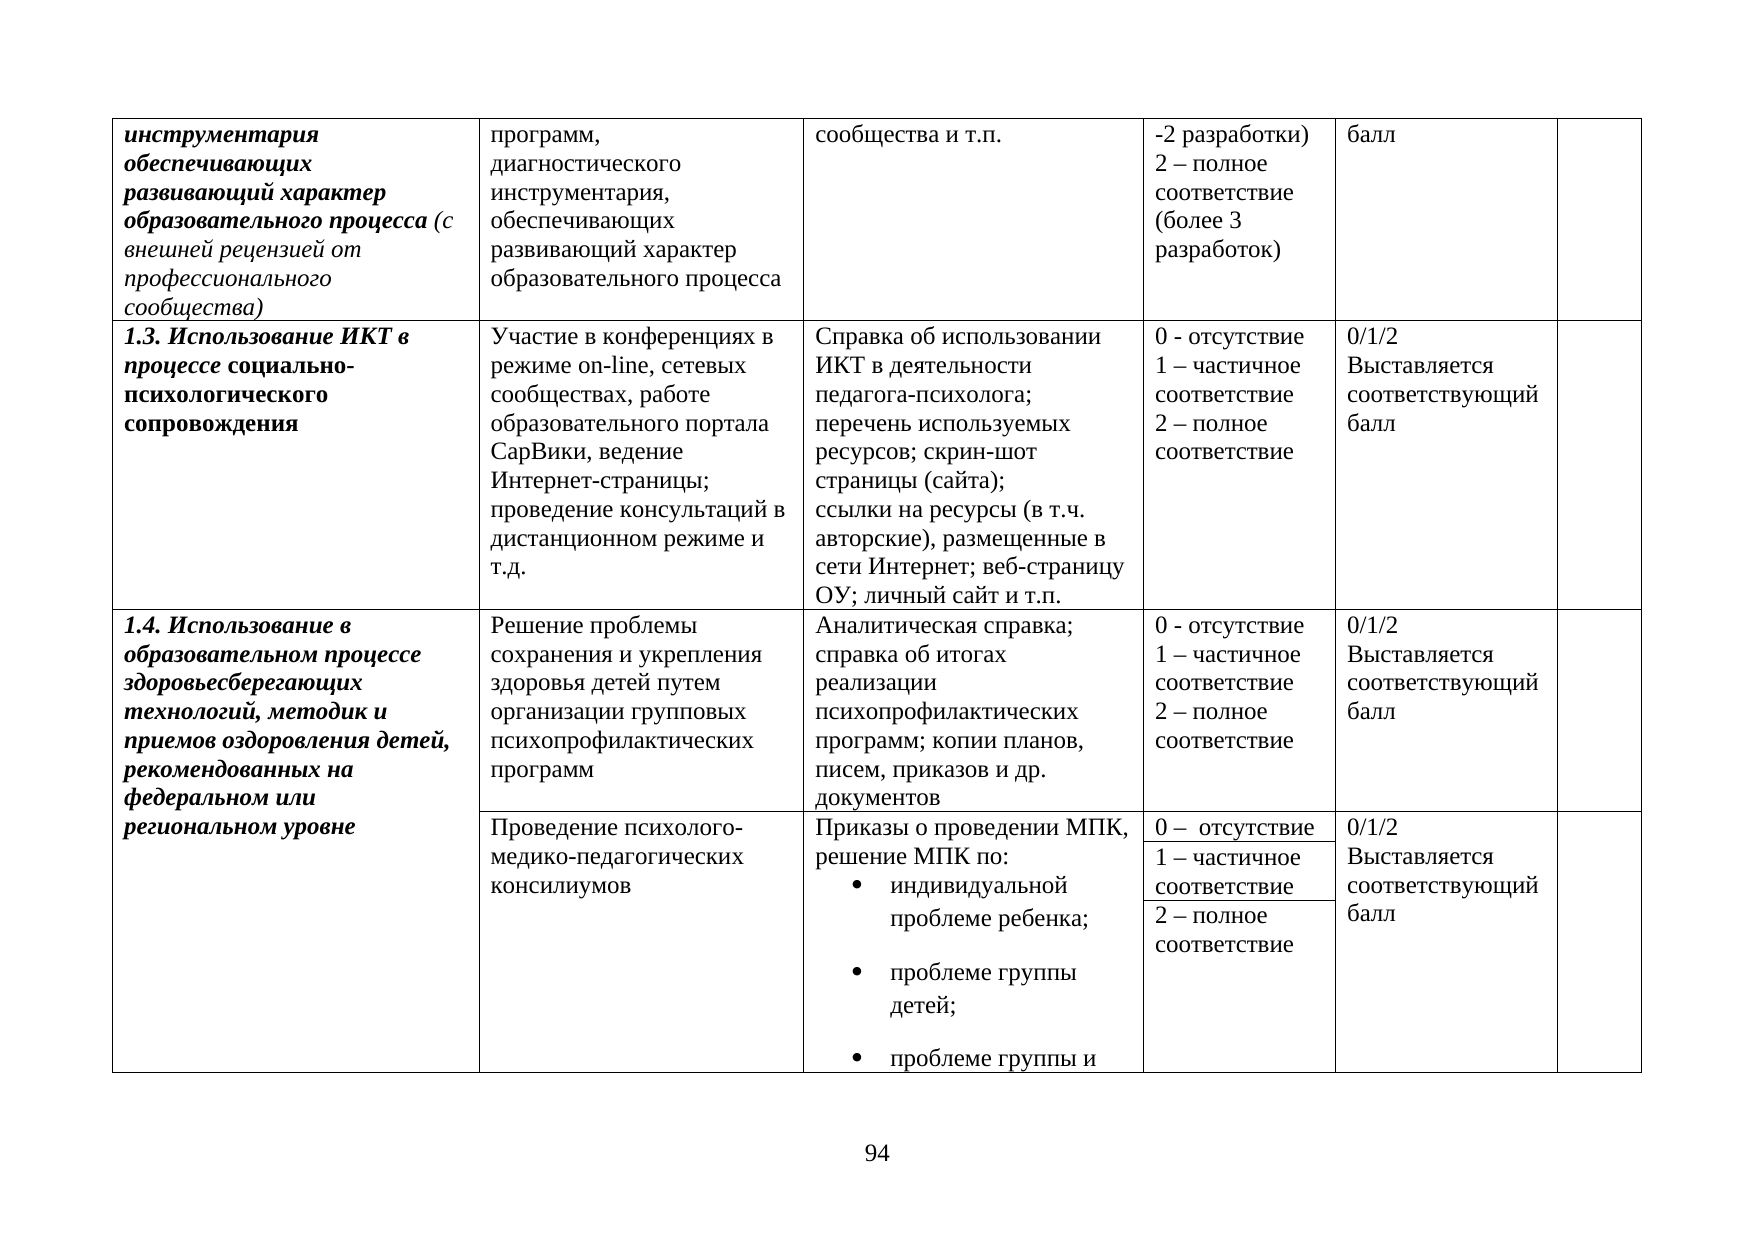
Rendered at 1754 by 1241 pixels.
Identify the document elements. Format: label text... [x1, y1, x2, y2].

table_cell Участие в конференциях в режиме on-line, сетевых сообществах, работе образовательного портала СарВики, ведение Интернет-страницы; проведение консультаций в дистанционном режиме и т.д. [480, 321, 803, 609]
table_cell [113, 119, 479, 320]
table_cell Приказы о проведении МПК, решение МПК по: индивидуальной проблеме ребенка; проблеме группы детей; проблеме группы и т.д. [804, 812, 1143, 1072]
table_cell 0 – отсутствие [1144, 812, 1335, 841]
table_cell [1558, 812, 1641, 1072]
table_cell Решение проблемы сохранения и укрепления здоровья детей путем организации групповых психопрофилактических программ [480, 610, 803, 811]
table_cell 1 – частичное соответствие [1144, 842, 1335, 899]
table_cell Проведение психолого-медико-педагогических консилиумов [480, 812, 803, 1072]
table_cell 0/1/2 Выставляется соответствующий балл [1336, 610, 1557, 811]
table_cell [804, 119, 1143, 320]
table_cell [1336, 119, 1557, 320]
table_cell Справка об использовании ИКТ в деятельности педагога-психолога; перечень используемых ресурсов; скрин-шот страницы (сайта); ссылки на ресурсы (в т.ч. авторские), размещенные в сети Интернет; веб-страницу ОУ; личный сайт и т.п. [804, 321, 1143, 609]
table_cell [1558, 119, 1641, 320]
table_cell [1144, 901, 1335, 1072]
table_cell 1.3. Использование ИКТ в процессе социально-психологического сопровождения [113, 321, 479, 609]
table_cell 0 - отсутствие 1 – частичное соответствие 2 – полное соответствие [1144, 321, 1335, 609]
table_cell 0/1/2 Выставляется соответствующий балл [1336, 321, 1557, 609]
table_cell Аналитическая справка; справка об итогах реализации психопрофилактических программ; копии планов, писем, приказов и др. документов [804, 610, 1143, 811]
table_cell 1.4. Использование в образовательном процессе здоровьесберегающих технологий, методик и приемов оздоровления детей, рекомендованных на федеральном или региональном уровне [113, 610, 479, 1072]
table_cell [1144, 119, 1335, 320]
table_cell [480, 119, 803, 320]
table_cell [1558, 610, 1641, 811]
table_cell 0 - отсутствие 1 – частичное соответствие 2 – полное соответствие [1144, 610, 1335, 811]
table_cell 0/1/2 Выставляется соответствующий балл [1336, 812, 1557, 1072]
table_cell [1558, 321, 1641, 609]
